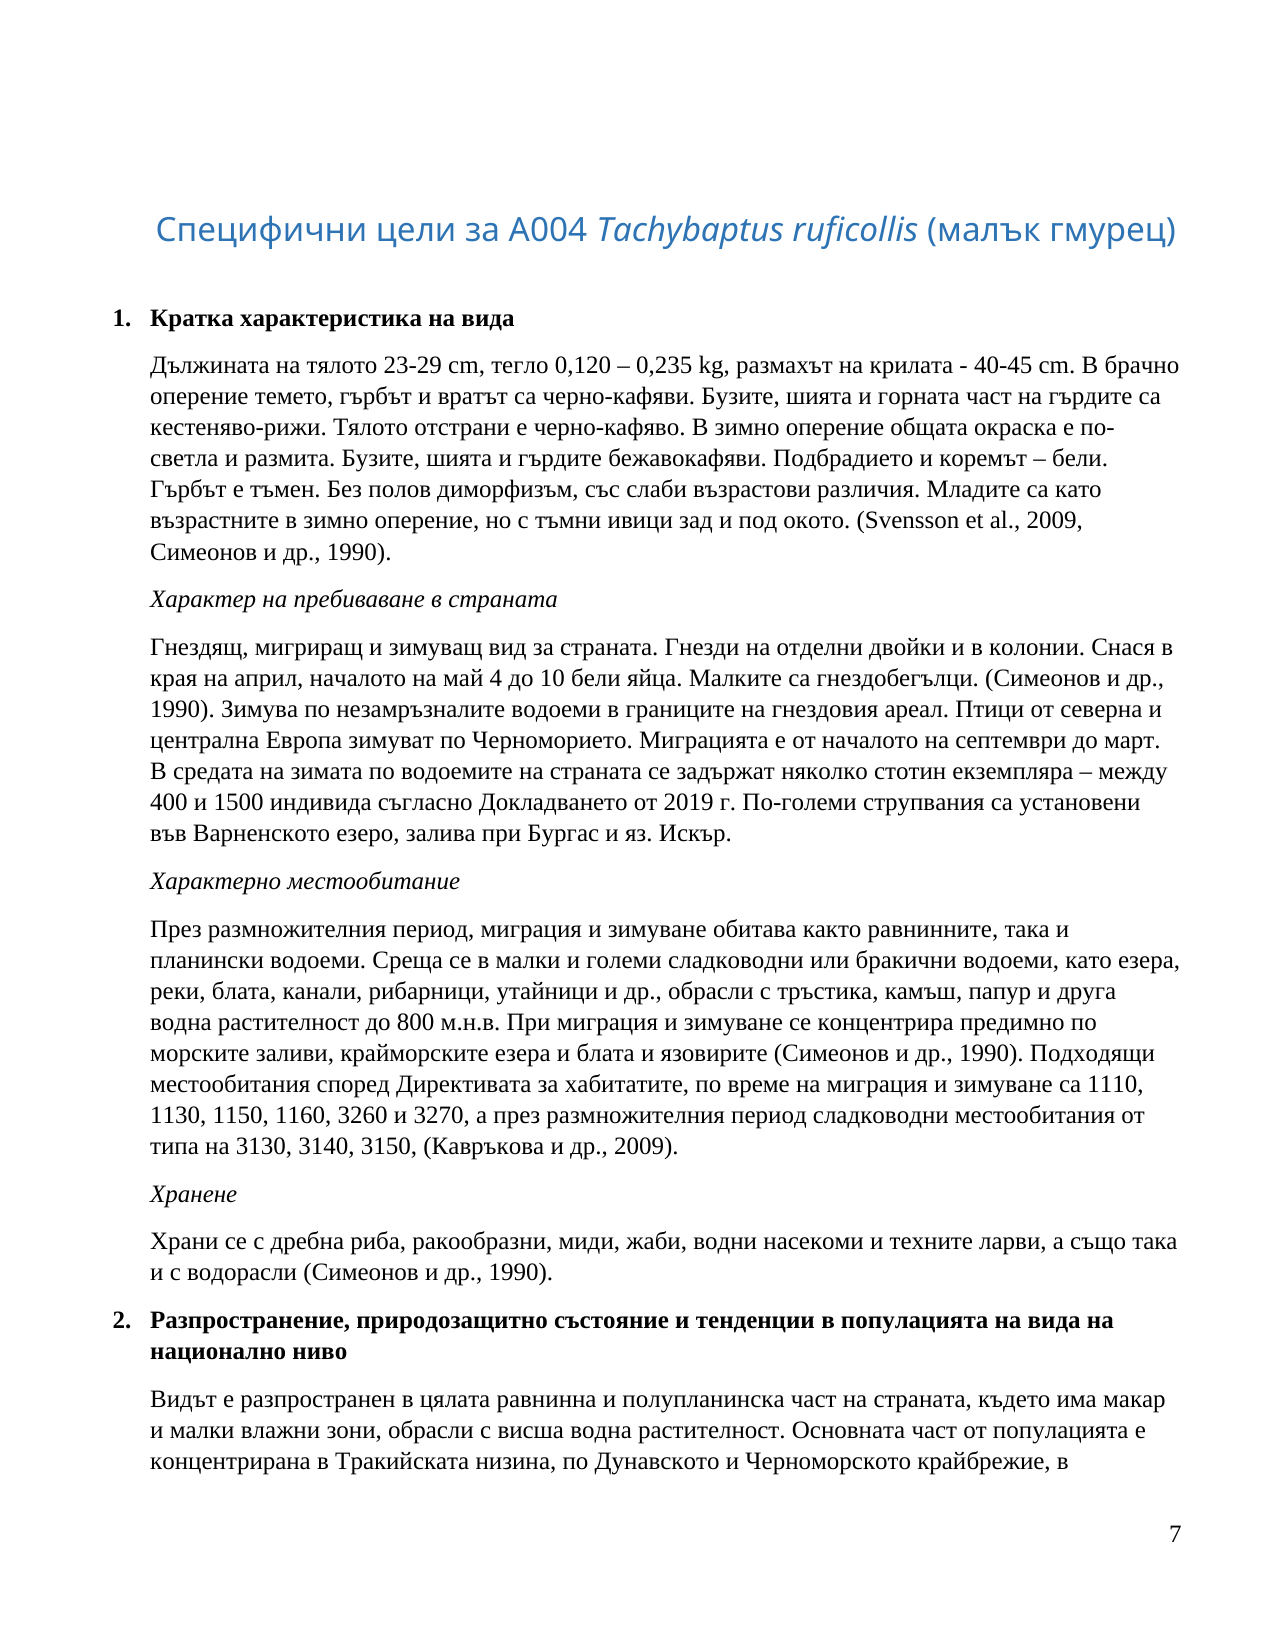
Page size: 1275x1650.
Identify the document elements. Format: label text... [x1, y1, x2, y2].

text Хранене [150, 1179, 1181, 1207]
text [150, 1384, 1181, 1475]
text Характер на пребиваване в страната [150, 584, 1181, 613]
text Дължината на тялото 23-29 cm, тегло 0,120 – 0,235 kg, размахът на крилата - 40-45 cm. В брачно оперение темето, гърбът и вратът са черно-кафяви. Бузите, шията и горната част на гърдите са кестеняво-рижи. Тялото отстрани е черно-кафяво. В зимно оперение общата окраска е по-светла и размита. Бузите, шията и гърдите бежавокафяви. Подбрадието и коремът – бели. Гърбът е тъмен. Без полов диморфизъм, със слаби възрастови различия. Младите са като възрастните в зимно оперение, но с тъмни ивици зад и под окото. (Svensson et al., 2009, Симеонов и др., 1990). [150, 350, 1181, 565]
list Кратка характеристика на вида [112, 303, 1181, 331]
text Гнездящ, мигриращ и зимуващ вид за страната. Гнезди на отделни двойки и в колонии. Снася в края на април, началото на май 4 до 10 бели яйца. Малките са гнездобегълци. (Симеонов и др., 1990). Зимува по незамръзналите водоеми в границите на гнездовия ареал. Птици от северна и централна Европа зимуват по Черноморието. Миграцията е от началото на септември до март. В средата на зимата по водоемите на страната се задържат няколко стотин екземпляра – между 400 и 1500 индивида съгласно Докладването от 2019 г. По-големи струпвания са установени във Варненското езеро, залива при Бургас и яз. Искър. [150, 632, 1181, 847]
text Характерно местообитание [150, 866, 1181, 895]
text През размножителния период, миграция и зимуване обитава както равнинните, така и планински водоеми. Среща се в малки и големи сладководни или бракични водоеми, като езера, реки, блата, канали, рибарници, утайници и др., обрасли с тръстика, камъш, папур и друга водна растителност до 800 м.н.в. При миграция и зимуване се концентрира предимно по морските заливи, крайморските езера и блата и язовирите (Симеонов и др., 1990). Подходящи местообитания според Директивата за хaбитатите, по време на миграция и зимуване са 1110, 1130, 1150, 1160, 3260 и 3270, а през размножителния период сладководни местообитания от типа на 3130, 3140, 3150, (Кавръкова и др., 2009). [150, 914, 1181, 1160]
text Храни се с дребна риба, ракообразни, миди, жаби, водни насекоми и техните ларви, а също така и с водорасли (Симеонов и др., 1990). [150, 1226, 1181, 1286]
list Разпространение, природозащитно състояние и тенденции в популацията на вида на национално ниво [112, 1305, 1181, 1365]
subtitle Специфични цели за А004 Tachybaptus ruficollis (малък гмурец) [150, 206, 1181, 251]
